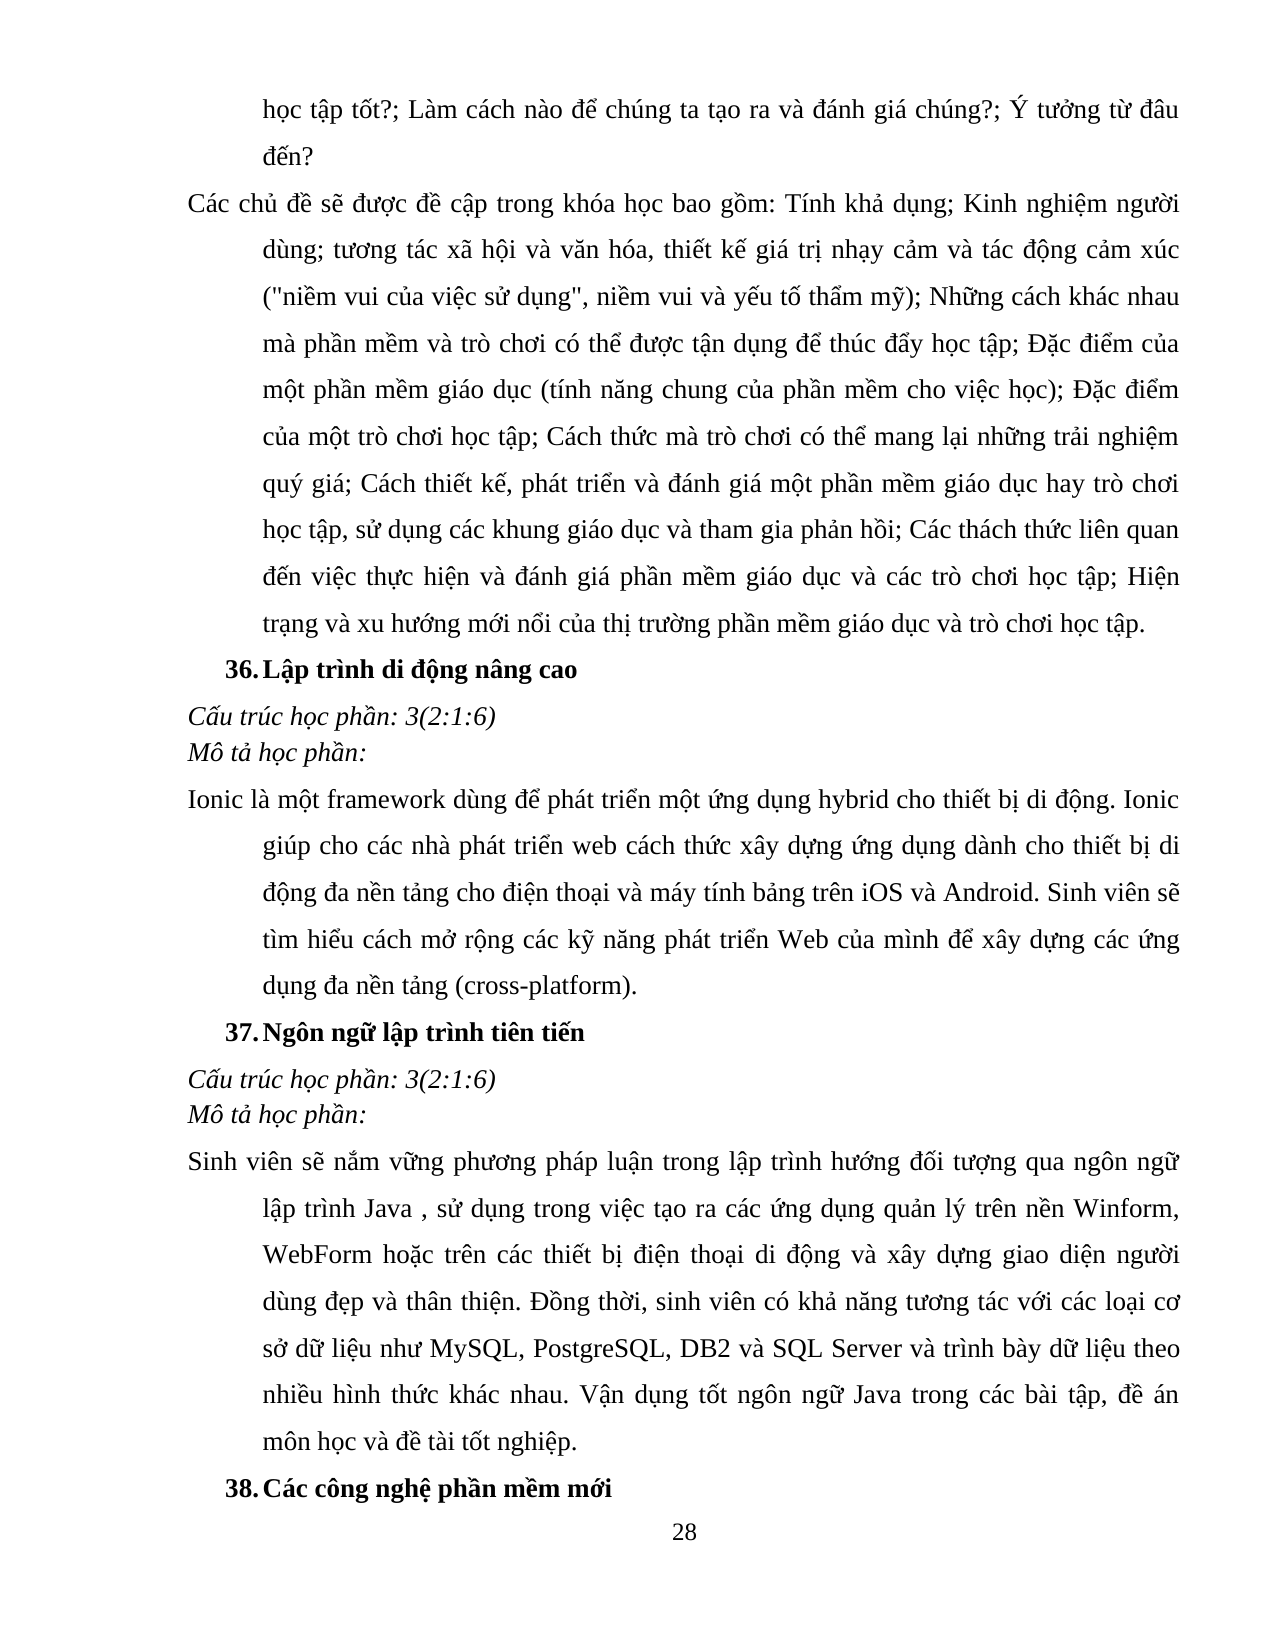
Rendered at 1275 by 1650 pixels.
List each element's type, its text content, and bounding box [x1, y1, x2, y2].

text Ionic là một framework dùng để phát triển một ứng dụng hybrid cho thiết bị di động. Ionic giúp cho các nhà phát triển web cách thức xây dựng ứng dụng dành cho thiết bị di động đa nền tảng cho điện thoại và máy tính bảng trên iOS và Android. Sinh viên sẽ tìm hiểu cách mở rộng các kỹ năng phát triển Web của mình để xây dựng các ứng dụng đa nền tảng (cross-platform). [187, 783, 1181, 1001]
text Cấu trúc học phần: 3(2:1:6) [187, 700, 1181, 731]
list Ngôn ngữ lập trình tiên tiến [225, 1016, 1181, 1047]
text Sinh viên sẽ nắm vững phương pháp luận trong lập trình hướng đối tượng qua ngôn ngữ lập trình Java , sử dụng trong việc tạo ra các ứng dụng quản lý trên nền Winform, WebForm hoặc trên các thiết bị điện thoại di động và xây dựng giao diện người dùng đẹp và thân thiện. Đồng thời, sinh viên có khả năng tương tác với các loại cơ sở dữ liệu như MySQL, PostgreSQL, DB2 và SQL Server và trình bày dữ liệu theo nhiều hình thức khác nhau. Vận dụng tốt ngôn ngữ Java trong các bài tập, đề án môn học và đề tài tốt nghiệp. [187, 1145, 1181, 1456]
list Lập trình di động nâng cao [225, 654, 1181, 685]
text Mô tả học phần: [187, 736, 1181, 767]
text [187, 94, 1181, 171]
text Cấu trúc học phần: 3(2:1:6) [187, 1063, 1181, 1094]
list Các công nghệ phần mềm mới [225, 1472, 1181, 1503]
text Các chủ đề sẽ được đề cập trong khóa học bao gồm: Tính khả dụng; Kinh nghiệm người dùng; tương tác xã hội và văn hóa, thiết kế giá trị nhạy cảm và tác động cảm xúc ("niềm vui của việc sử dụng", niềm vui và yếu tố thẩm mỹ); Những cách khác nhau mà phần mềm và trò chơi có thể được tận dụng để thúc đẩy học tập; Đặc điểm của một phần mềm giáo dục (tính năng chung của phần mềm cho việc học); Đặc điểm của một trò chơi học tập; Cách thức mà trò chơi có thể mang lại những trải nghiệm quý giá; Cách thiết kế, phát triển và đánh giá một phần mềm giáo dục hay trò chơi học tập, sử dụng các khung giáo dục và tham gia phản hồi; Các thách thức liên quan đến việc thực hiện và đánh giá phần mềm giáo dục và các trò chơi học tập; Hiện trạng và xu hướng mới nổi của thị trường phần mềm giáo dục và trò chơi học tập. [187, 187, 1181, 638]
text Mô tả học phần: [187, 1098, 1181, 1129]
